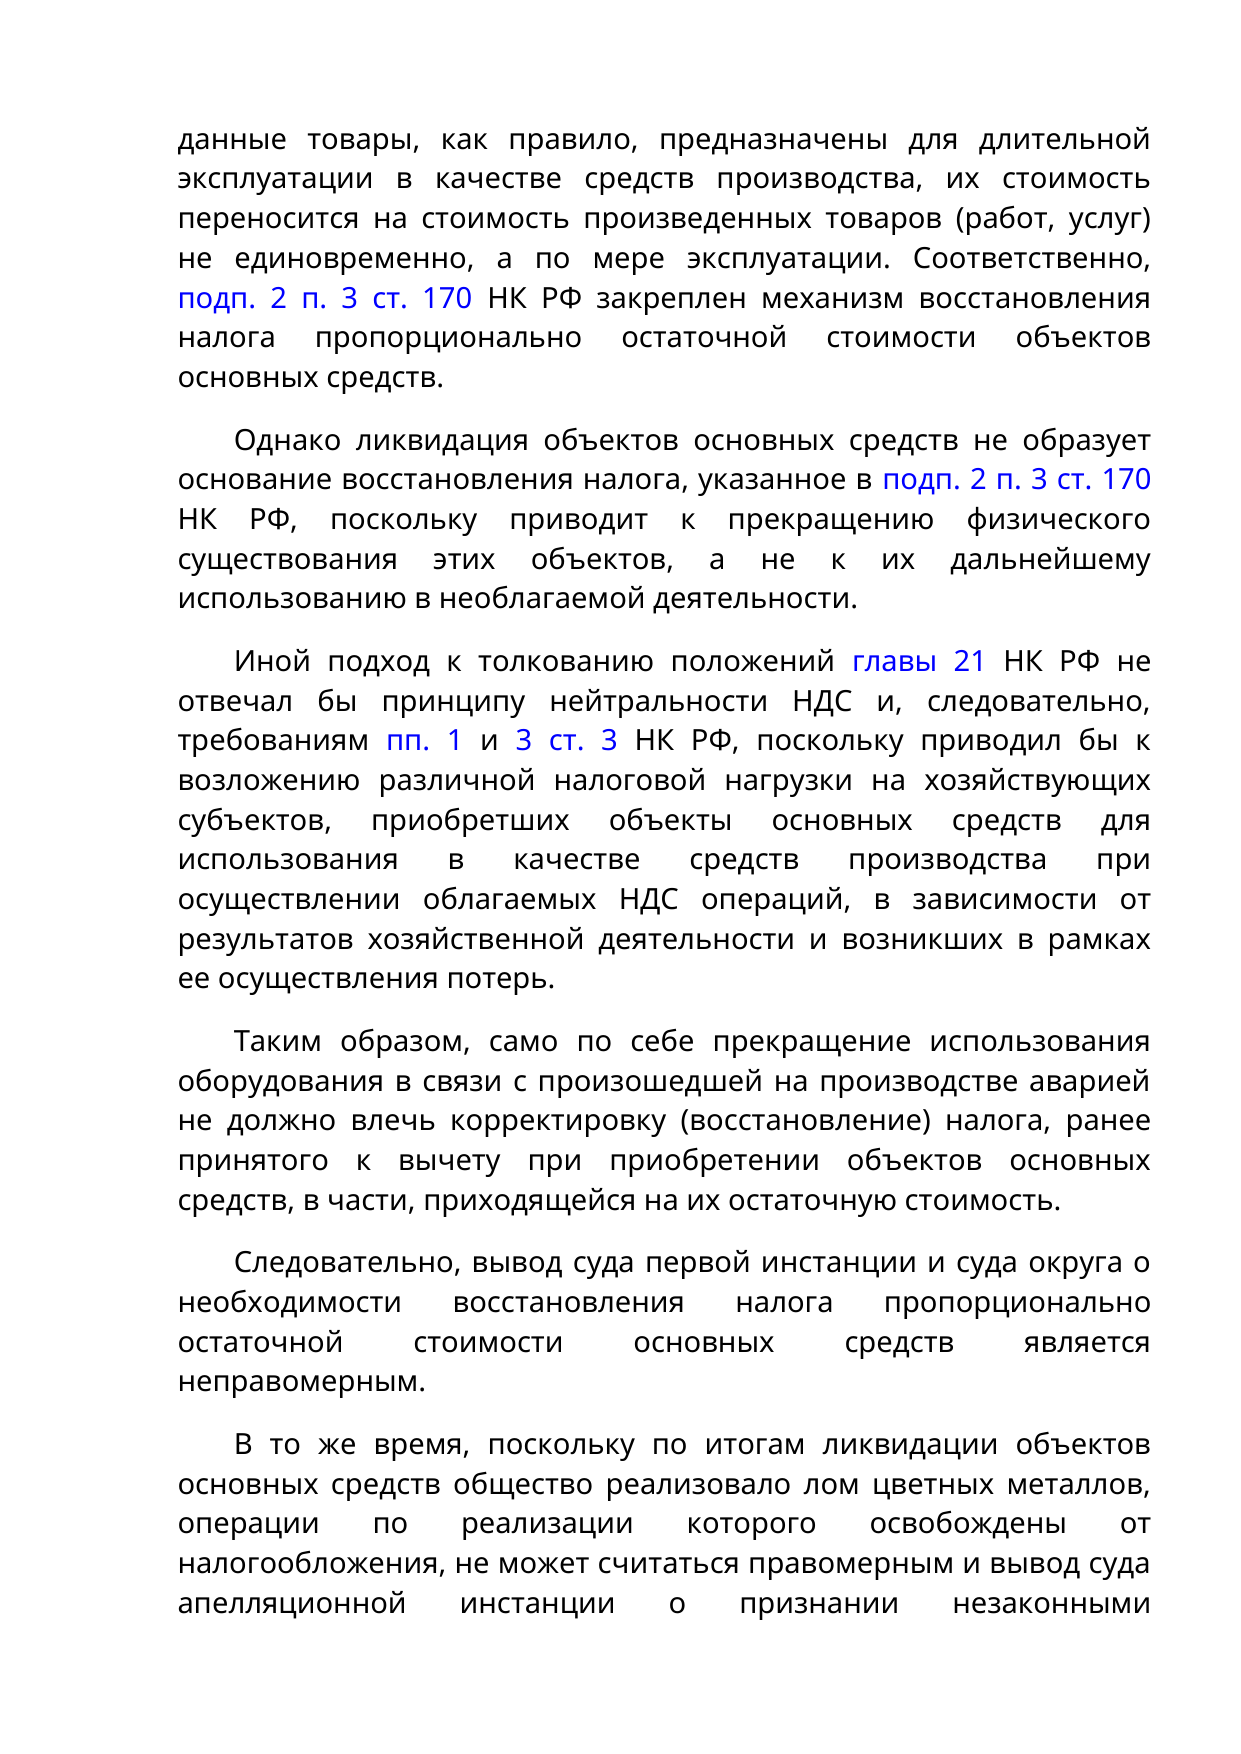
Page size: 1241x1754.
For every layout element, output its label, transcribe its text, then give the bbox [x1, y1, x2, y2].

text Следовательно, вывод суда первой инстанции и суда округа о необходимости восстановления налога пропорционально остаточной стоимости основных средств является неправомерным. [177, 1242, 1152, 1400]
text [177, 1423, 1152, 1622]
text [177, 118, 1152, 396]
text Иной подход к толкованию положений главы 21 НК РФ не отвечал бы принципу нейтральности НДС и, следовательно, требованиям пп. 1 и 3 ст. 3 НК РФ, поскольку приводил бы к возложению различной налоговой нагрузки на хозяйствующих субъектов, приобретших объекты основных средств для использования в качестве средств производства при осуществлении облагаемых НДС операций, в зависимости от результатов хозяйственной деятельности и возникших в рамках ее осуществления потерь. [177, 640, 1152, 997]
text Однако ликвидация объектов основных средств не образует основание восстановления налога, указанное в подп. 2 п. 3 ст. 170 НК РФ, поскольку приводит к прекращению физического существования этих объектов, а не к их дальнейшему использованию в необлагаемой деятельности. [177, 419, 1152, 617]
text Таким образом, само по себе прекращение использования оборудования в связи с произошедшей на производстве аварией не должно влечь корректировку (восстановление) налога, ранее принятого к вычету при приобретении объектов основных средств, в части, приходящейся на их остаточную стоимость. [177, 1020, 1152, 1219]
